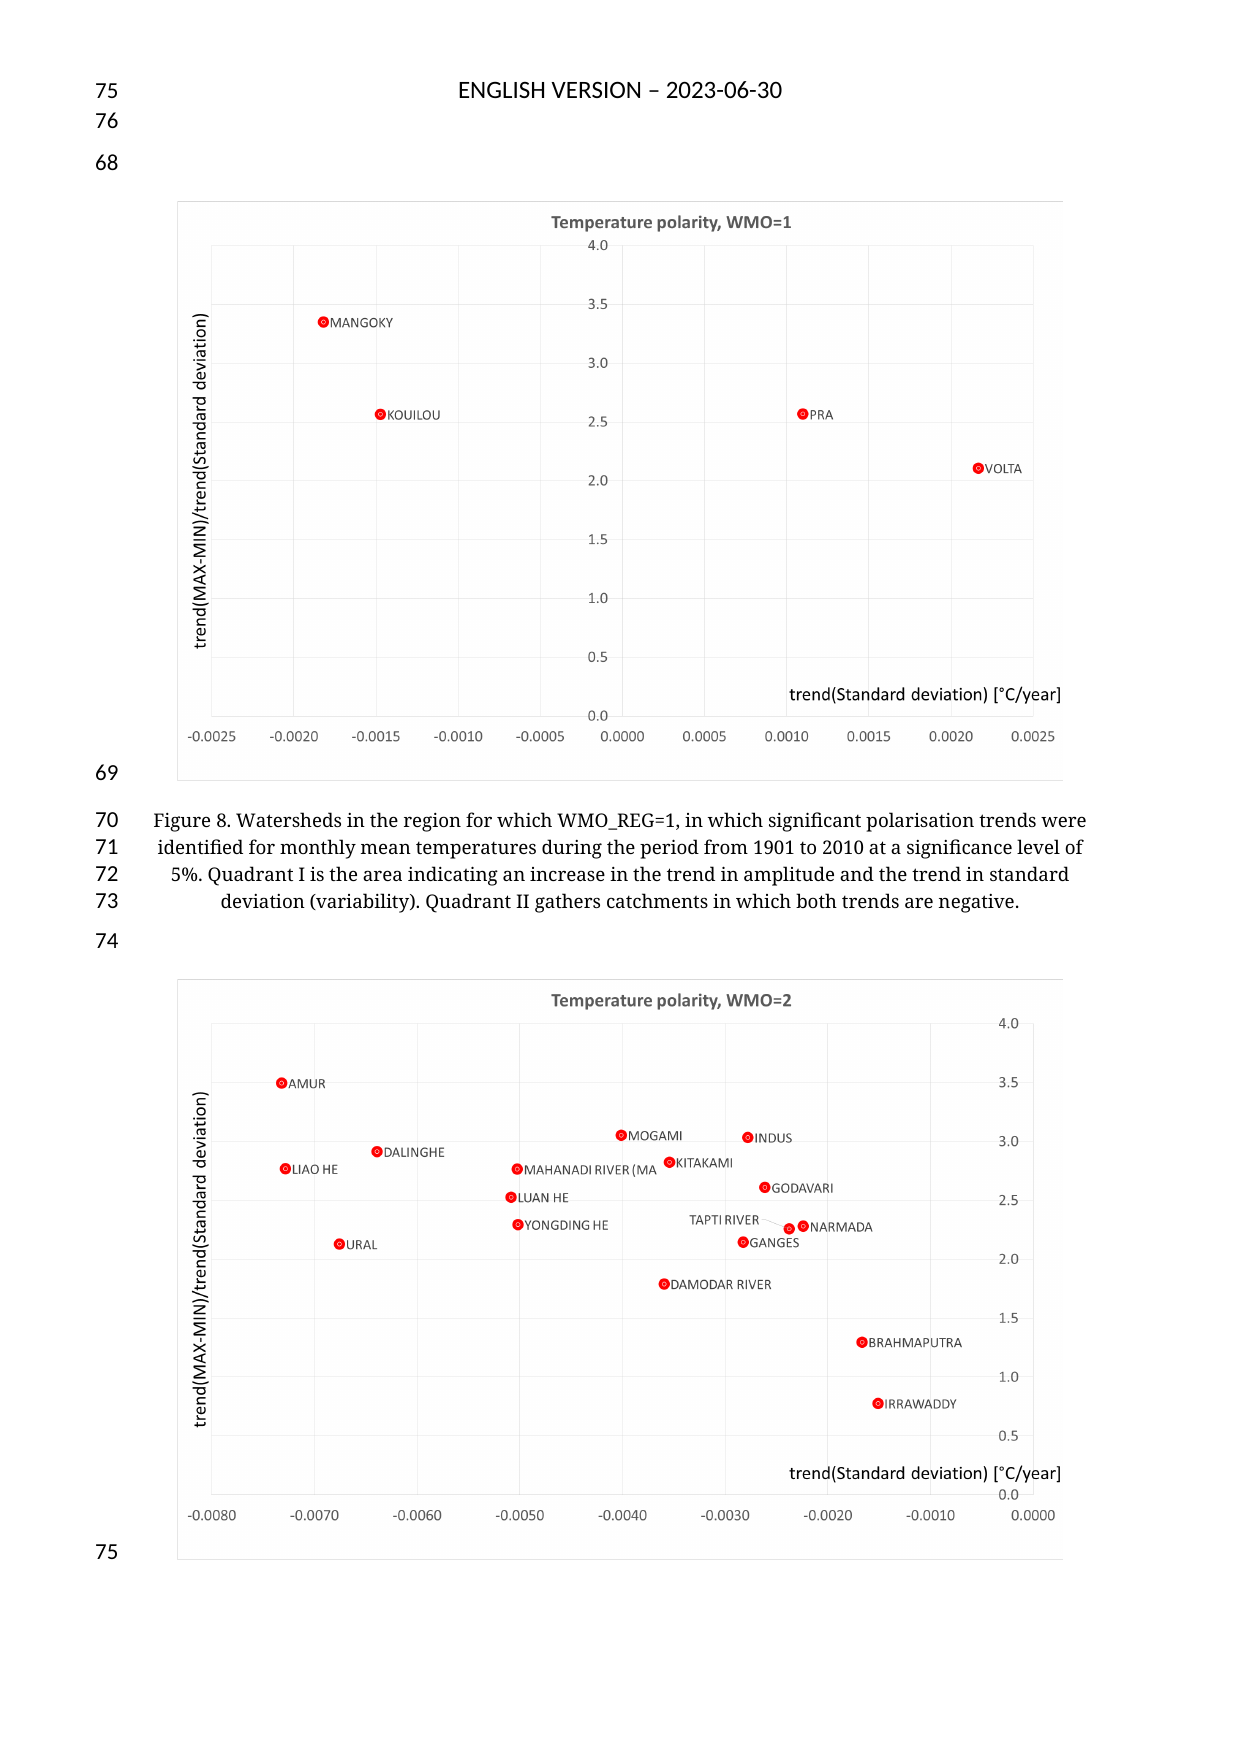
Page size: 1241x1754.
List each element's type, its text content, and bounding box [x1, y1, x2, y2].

picture [177, 201, 1063, 781]
picture [177, 979, 1063, 1560]
text Figure 8. Watersheds in the region for which WMO_REG=1, in which significant polarisation trends were identified for monthly mean temperatures during the period from 1901 to 2010 at a significance level of 5%. Quadrant I is the area indicating an increase in the trend in amplitude and the trend in standard deviation (variability). Quadrant II gathers catchments in which both trends are negative. [148, 806, 1092, 914]
